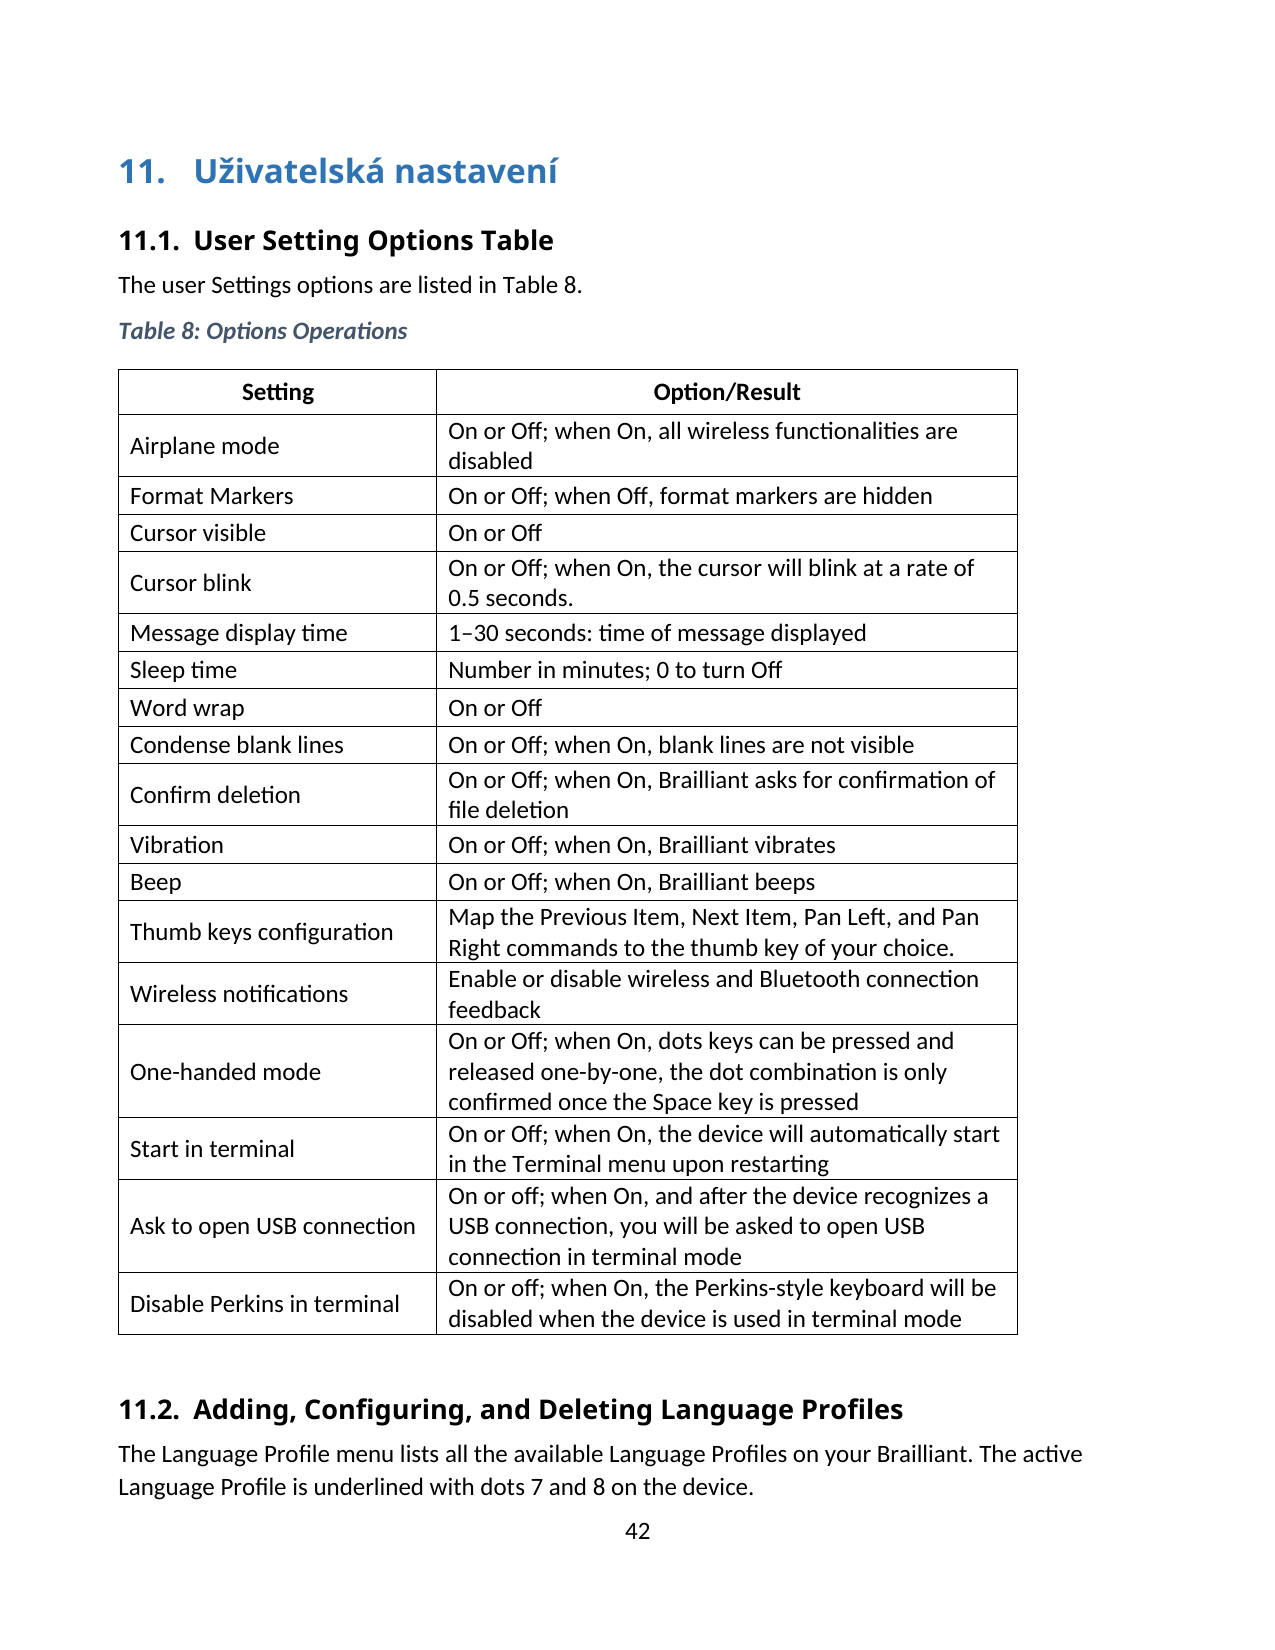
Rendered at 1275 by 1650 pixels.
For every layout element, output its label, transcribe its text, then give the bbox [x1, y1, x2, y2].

table_cell Enable or disable wireless and Bluetooth connection feedback [437, 963, 1017, 1024]
table_cell Ask to open USB connection [119, 1180, 436, 1272]
subtitle Adding, Configuring, and Deleting Language Profiles [118, 1390, 1157, 1427]
table_cell On or Off; when Off, format markers are hidden [437, 477, 1017, 513]
table_cell Wireless notifications [119, 963, 436, 1024]
text Table 8: Options Operations [118, 315, 1157, 346]
table_cell Map the Previous Item, Next Item, Pan Left, and Pan Right commands to the thumb key of your choice. [437, 901, 1017, 962]
table_cell On or Off; when On, Brailliant vibrates [437, 826, 1017, 863]
table_cell On or Off; when On, blank lines are not visible [437, 727, 1017, 763]
table_cell Thumb keys configuration [119, 901, 436, 962]
table_cell On or Off [437, 689, 1017, 726]
table_cell On or Off; when On, the device will automatically start in the Terminal menu upon restarting [437, 1118, 1017, 1179]
table_cell Cursor blink [119, 552, 436, 613]
table_header Option/Result [437, 370, 1017, 414]
table_cell Start in terminal [119, 1118, 436, 1179]
table_cell Condense blank lines [119, 727, 436, 763]
table_cell On or off; when On, and after the device recognizes a USB connection, you will be asked to open USB connection in terminal mode [437, 1180, 1017, 1272]
table_cell On or Off [437, 515, 1017, 551]
table_cell Confirm deletion [119, 764, 436, 825]
subtitle Uživatelská nastavení [118, 148, 1157, 193]
table_cell On or off; when On, the Perkins-style keyboard will be disabled when the device is used in terminal mode [437, 1273, 1017, 1334]
table_cell On or Off; when On, dots keys can be pressed and released one-by-one, the dot combination is only confirmed once the Space key is pressed [437, 1025, 1017, 1117]
table_cell Word wrap [119, 689, 436, 726]
table_cell Cursor visible [119, 515, 436, 551]
table_cell Number in minutes; 0 to turn Off [437, 652, 1017, 688]
table_cell Airplane mode [119, 415, 436, 476]
table_cell On or Off; when On, Brailliant beeps [437, 864, 1017, 900]
table_cell On or Off; when On, the cursor will blink at a rate of 0.5 seconds. [437, 552, 1017, 613]
table_cell Beep [119, 864, 436, 900]
table_header Setting [119, 370, 436, 414]
table_cell 1–30 seconds: time of message displayed [437, 614, 1017, 651]
table_cell On or Off; when On, all wireless functionalities are disabled [437, 415, 1017, 476]
text The Language Profile menu lists all the available Language Profiles on your Brailliant. The active Language Profile is underlined with dots 7 and 8 on the device. [118, 1438, 1157, 1502]
table_cell Sleep time [119, 652, 436, 688]
table_cell On or Off; when On, Brailliant asks for confirmation of file deletion [437, 764, 1017, 825]
text The user Settings options are listed in Table 8. [118, 270, 1157, 300]
table_cell Disable Perkins in terminal [119, 1273, 436, 1334]
table_cell Message display time [119, 614, 436, 651]
subtitle User Setting Options Table [118, 222, 1157, 258]
table_cell Format Markers [119, 477, 436, 513]
table_cell One-handed mode [119, 1025, 436, 1117]
table_cell Vibration [119, 826, 436, 863]
